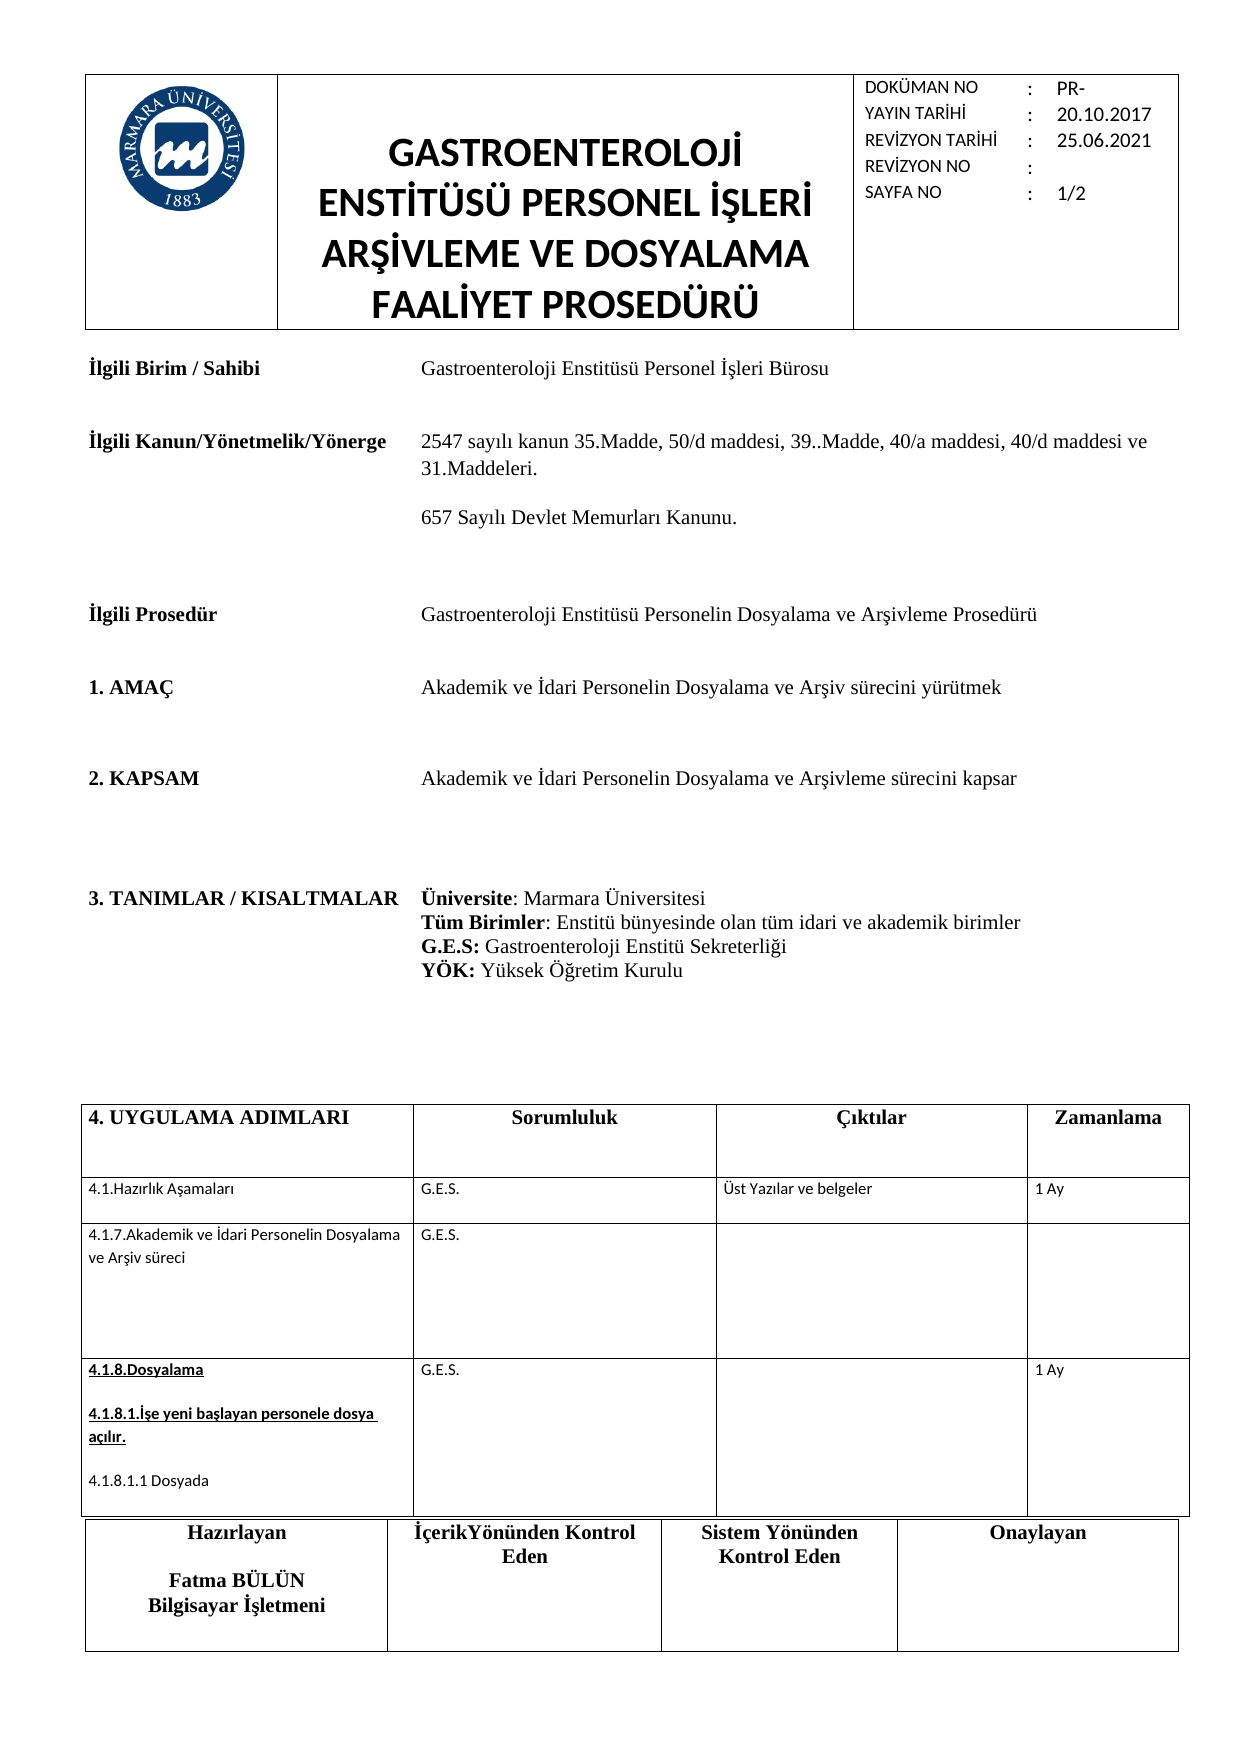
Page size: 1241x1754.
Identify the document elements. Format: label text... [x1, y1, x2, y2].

table_cell G.E.S. [414, 1224, 716, 1358]
table_cell Çıktılar [717, 1105, 1027, 1177]
picture [111, 78, 251, 218]
table_cell İlgili Kanun/Yönetmelik/Yönerge [81, 429, 413, 602]
table_cell 2. KAPSAM [81, 766, 413, 886]
table_header Gastroenteroloji Enstitüsü Personel İşleri Bürosu [414, 355, 1189, 429]
table_cell Akademik ve İdari Personelin Dosyalama ve Arşivleme sürecini kapsar [414, 766, 1189, 886]
table_cell G.E.S. [414, 1178, 716, 1223]
table_cell 1. AMAÇ [81, 675, 413, 766]
table_cell 4.1.Hazırlık Aşamaları [82, 1178, 413, 1223]
table_cell Üst Yazılar ve belgeler [717, 1178, 1027, 1223]
table_cell G.E.S. [414, 1359, 716, 1516]
table_cell Akademik ve İdari Personelin Dosyalama ve Arşiv sürecini yürütmek [414, 675, 1189, 766]
table_cell 1 Ay [1028, 1359, 1189, 1516]
table_cell [717, 1224, 1027, 1358]
table_cell Gastroenteroloji Enstitüsü Personelin Dosyalama ve Arşivleme Prosedürü [414, 602, 1189, 675]
table_cell 4.1.7.Akademik ve İdari Personelin Dosyalama ve Arşiv süreci [82, 1224, 413, 1358]
table_cell Sorumluluk [414, 1105, 716, 1177]
table_cell [717, 1359, 1027, 1516]
table_cell 3. TANIMLAR / KISALTMALAR [81, 886, 413, 1104]
table_cell [1028, 1224, 1189, 1358]
table_cell Zamanlama [1028, 1105, 1189, 1177]
table_cell İlgili Prosedür [81, 602, 413, 675]
table_cell 1 Ay [1028, 1178, 1189, 1223]
table_cell 2547 sayılı kanun 35.Madde, 50/d maddesi, 39..Madde, 40/a maddesi, 40/d maddesi ve 31.Maddeleri. 657 Sayılı Devlet Memurları Kanunu. [414, 429, 1189, 602]
table_cell 4. UYGULAMA ADIMLARI [82, 1105, 413, 1177]
table_header İlgili Birim / Sahibi [81, 355, 413, 429]
table_cell Üniversite: Marmara Üniversitesi Tüm Birimler: Enstitü bünyesinde olan tüm idari ve akademik birimler G.E.S: Gastroenteroloji Enstitü Sekreterliği YÖK: Yüksek Öğretim Kurulu [414, 886, 1189, 1104]
